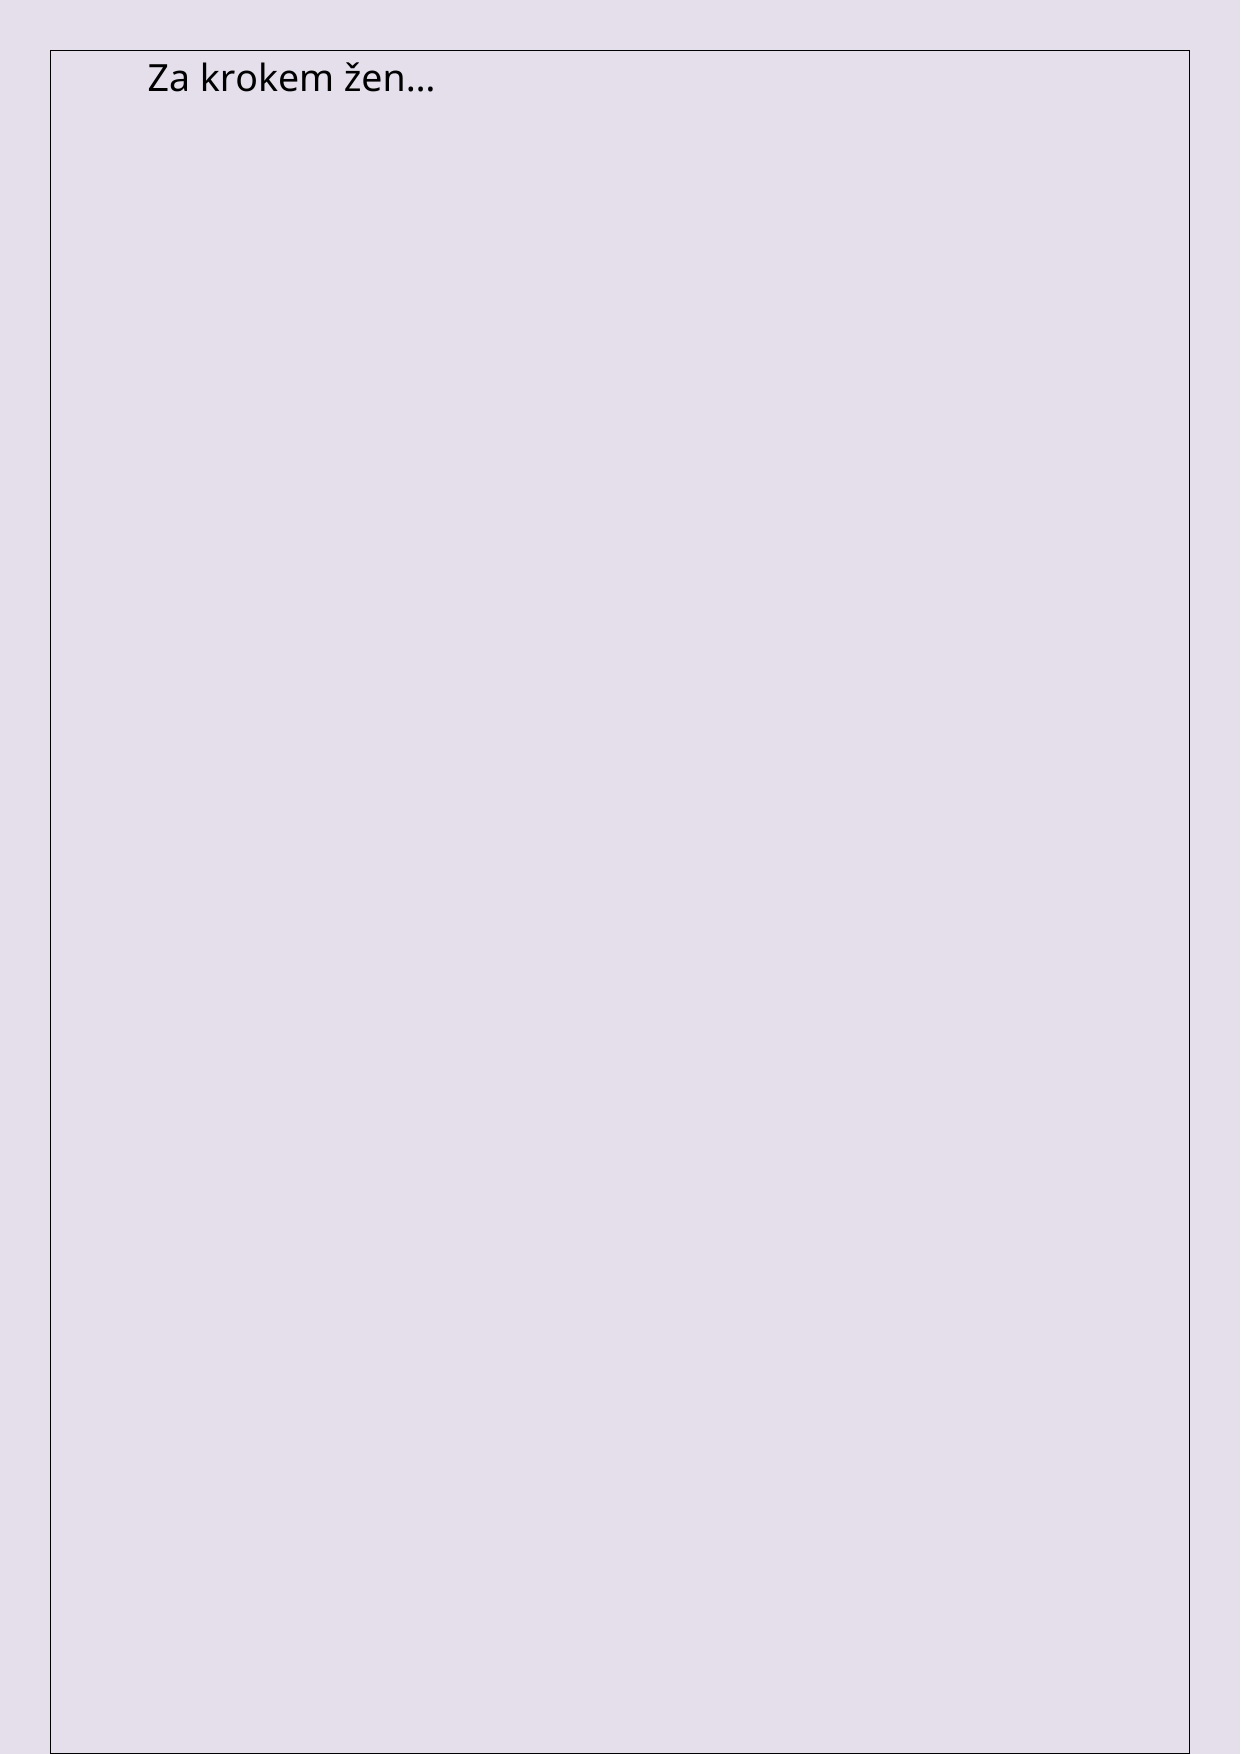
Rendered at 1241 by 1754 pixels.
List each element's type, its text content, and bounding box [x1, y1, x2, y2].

text Za krokem žen… [147, 51, 1093, 102]
